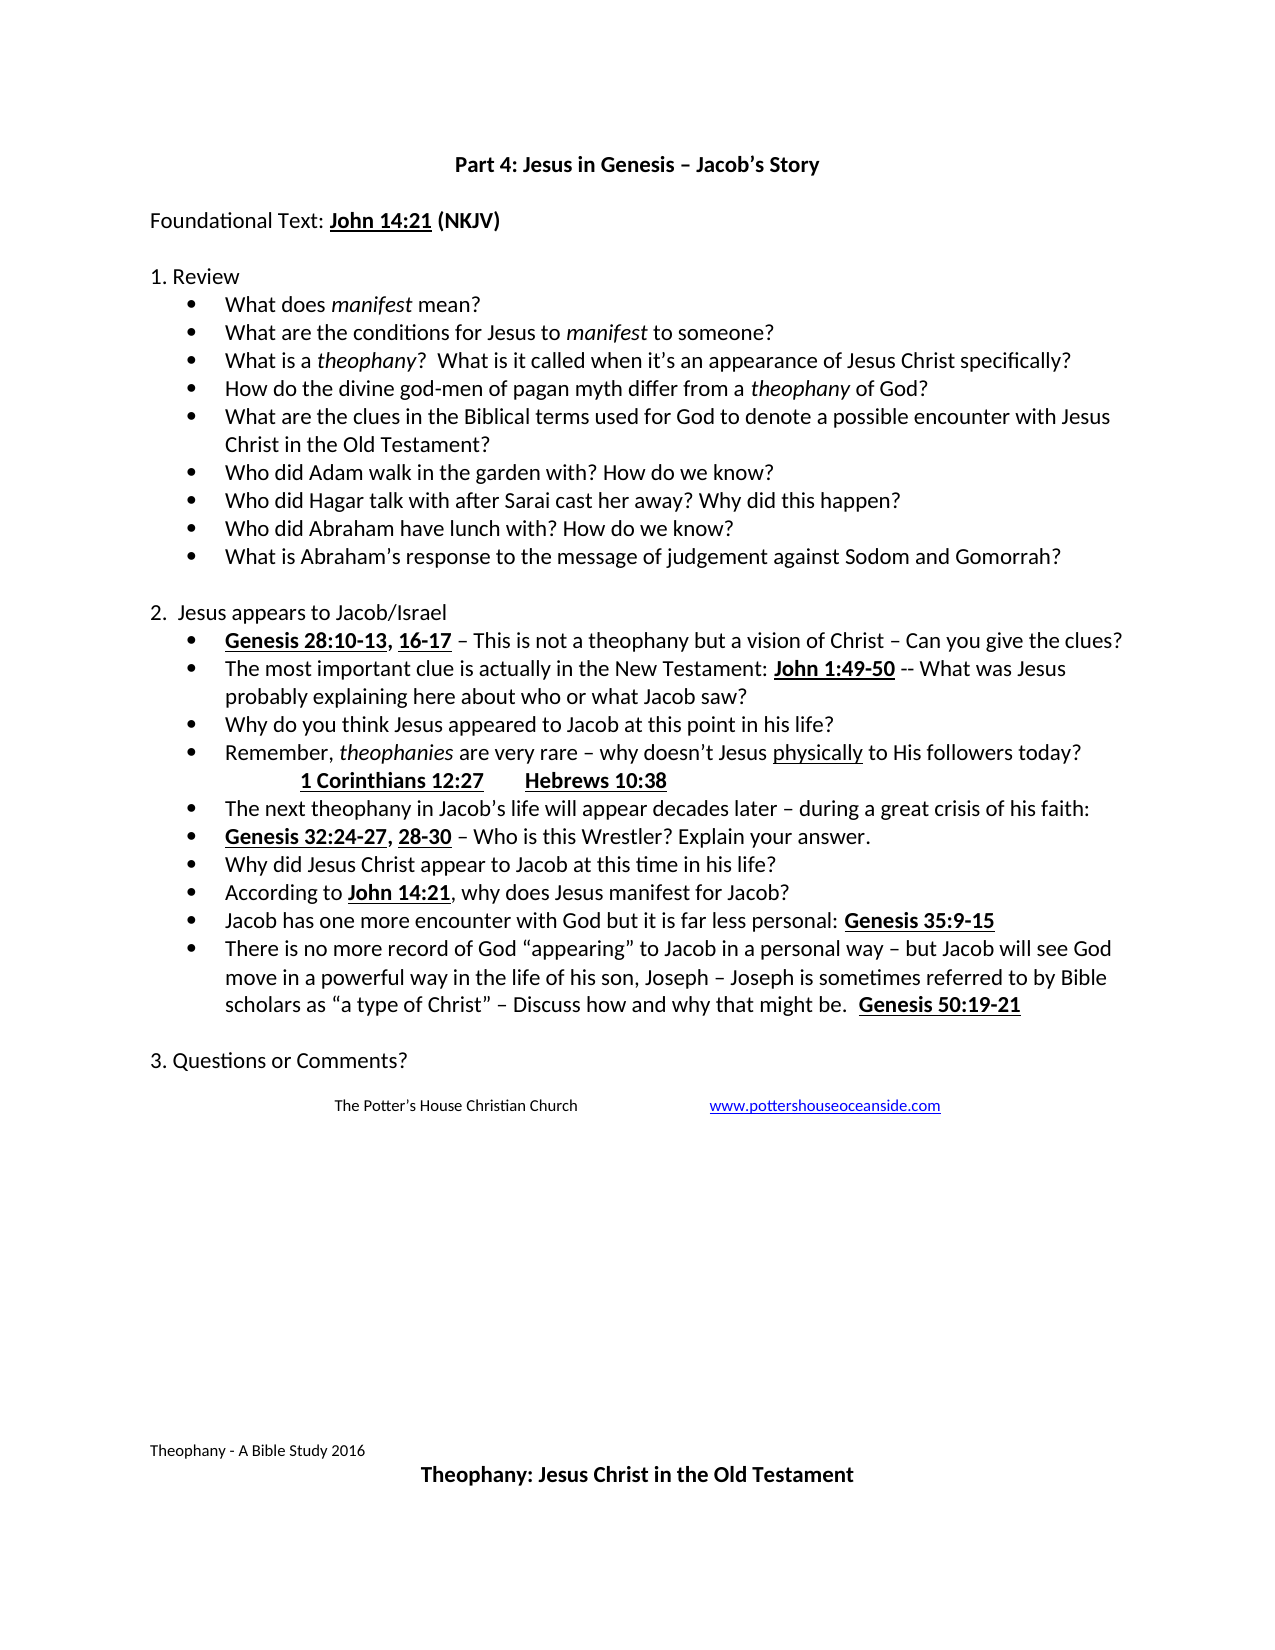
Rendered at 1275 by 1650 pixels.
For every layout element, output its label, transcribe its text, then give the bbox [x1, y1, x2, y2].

text 1 Corinthians 12:27 Hebrews 10:38 [225, 766, 1125, 794]
list Who did Adam walk in the garden with? How do we know? [187, 458, 1125, 486]
list What does manifest mean? [187, 290, 1125, 318]
text Part 4: Jesus in Genesis – Jacob’s Story [150, 150, 1125, 178]
list The next theophany in Jacob’s life will appear decades later – during a great crisis of his faith: [187, 794, 1125, 822]
list The most important clue is actually in the New Testament: John 1:49-50 -- What was Jesus probably explaining here about who or what Jacob saw? [187, 654, 1125, 710]
list Jacob has one more encounter with God but it is far less personal: Genesis 35:9-15 [187, 907, 1125, 934]
list Who did Hagar talk with after Sarai cast her away? Why did this happen? [187, 486, 1125, 514]
list Remember, theophanies are very rare – why doesn’t Jesus physically to His followers today? [187, 738, 1125, 766]
text Theophany: Jesus Christ in the Old Testament [150, 1461, 1125, 1489]
list There is no more record of God “appearing” to Jacob in a personal way – but Jacob will see God move in a powerful way in the life of his son, Joseph – Joseph is sometimes referred to by Bible scholars as “a type of Christ” – Discuss how and why that might be. Genesis 50:19-21 [187, 934, 1125, 1019]
list How do the divine god-men of pagan myth differ from a theophany of God? [187, 374, 1125, 402]
list Who did Abraham have lunch with? How do we know? [187, 514, 1125, 542]
list Why do you think Jesus appeared to Jacob at this point in his life? [187, 710, 1125, 738]
text 2. Jesus appears to Jacob/Israel [150, 598, 1125, 626]
list What are the clues in the Biblical terms used for God to denote a possible encounter with Jesus Christ in the Old Testament? [187, 402, 1125, 458]
text 3. Questions or Comments? [150, 1047, 1125, 1075]
list What is Abraham’s response to the message of judgement against Sodom and Gomorrah? [187, 542, 1125, 570]
list According to John 14:21, why does Jesus manifest for Jacob? [187, 878, 1125, 907]
text Theophany - A Bible Study 2016 [150, 1440, 1125, 1461]
list Why did Jesus Christ appear to Jacob at this time in his life? [187, 851, 1125, 878]
text Foundational Text: John 14:21 (NKJV) [150, 206, 1125, 234]
list Genesis 32:24-27, 28-30 – Who is this Wrestler? Explain your answer. [187, 822, 1125, 851]
list Genesis 28:10-13, 16-17 – This is not a theophany but a vision of Christ – Can you give the clues? [187, 626, 1125, 654]
list What is a theophany? What is it called when it’s an appearance of Jesus Christ specifically? [187, 346, 1125, 374]
list What are the conditions for Jesus to manifest to someone? [187, 318, 1125, 346]
text The Potter’s House Christian Church www.pottershouseoceanside.com [150, 1095, 1125, 1115]
text 1. Review [150, 262, 1125, 290]
